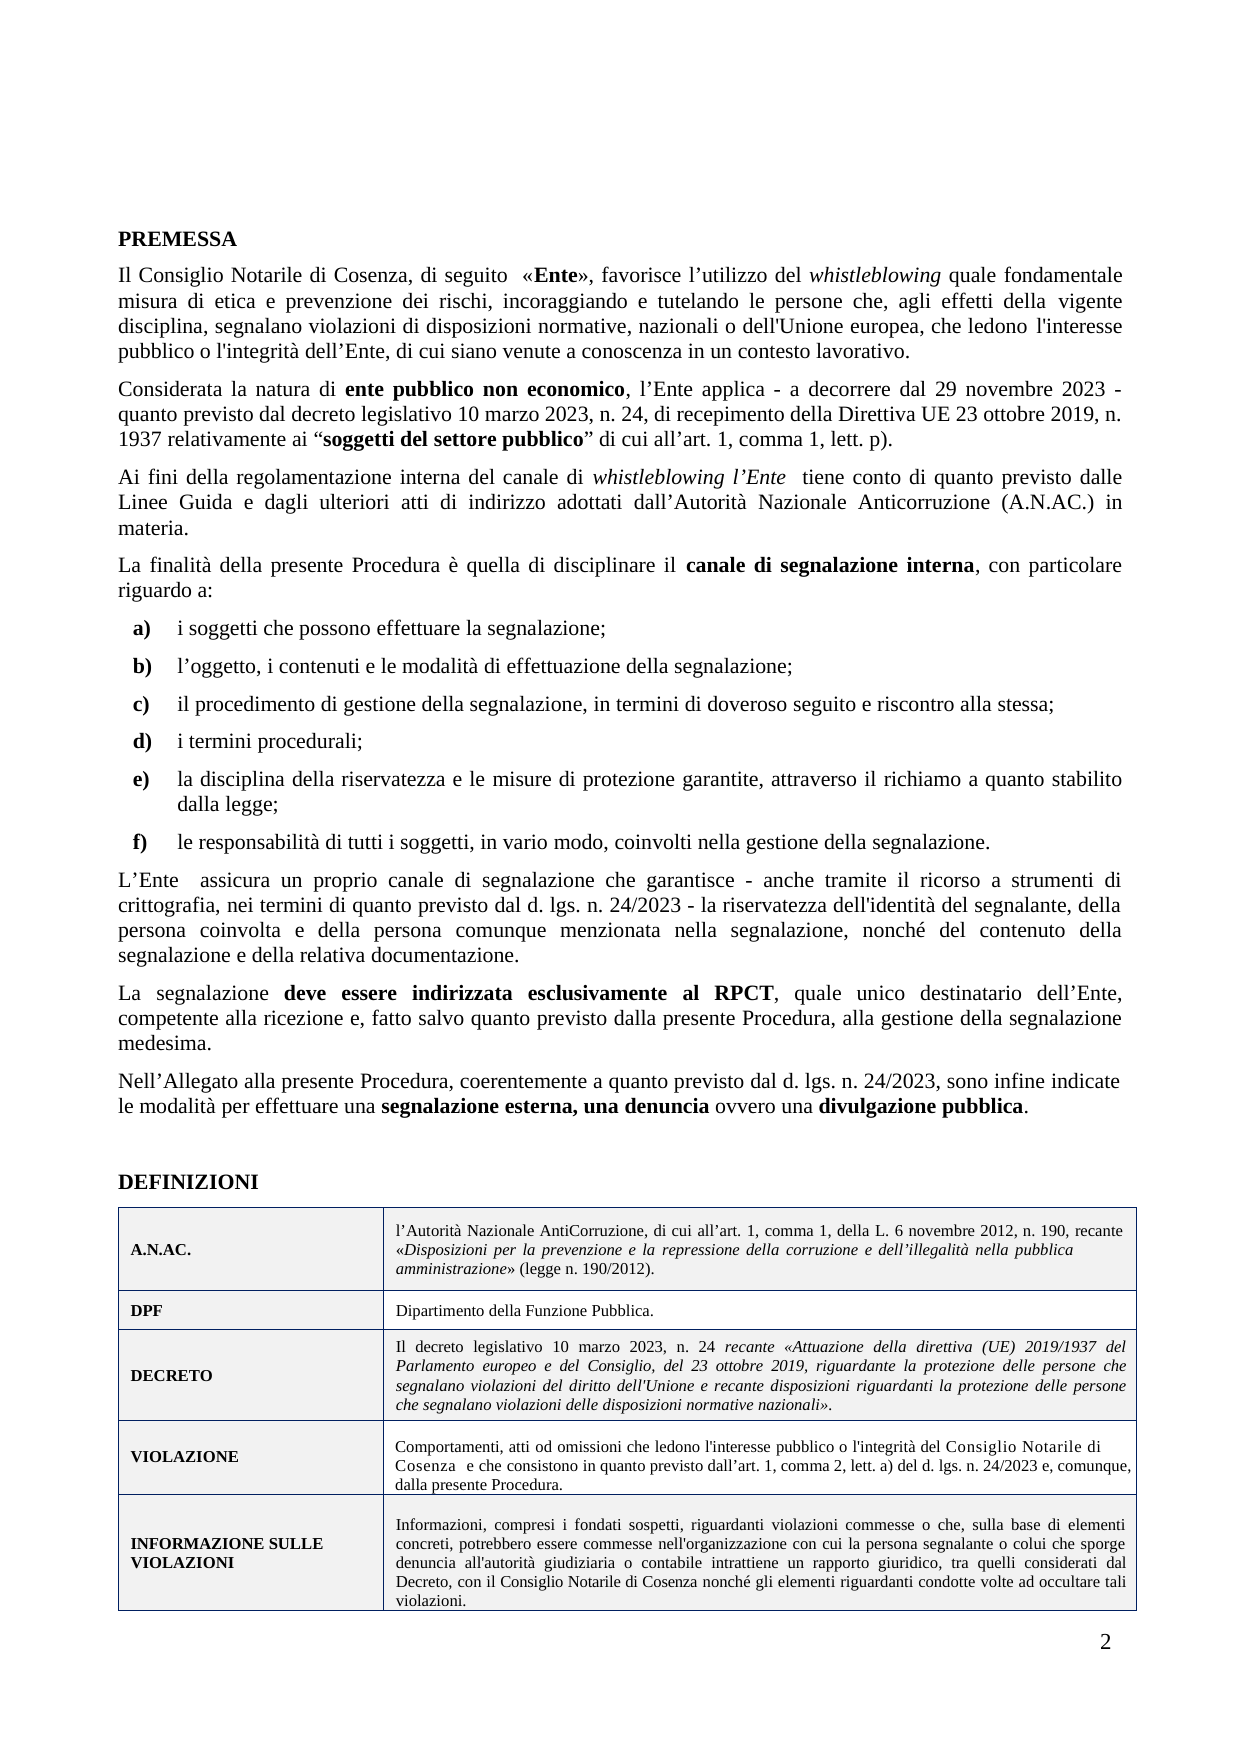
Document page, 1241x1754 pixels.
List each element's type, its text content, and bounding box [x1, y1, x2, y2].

table_cell DPF [119, 1291, 383, 1329]
table_cell Il decreto legislativo 10 marzo 2023, n. 24 recante «Attuazione della direttiva (UE) 2019/1937 del Parlamento europeo e del Consiglio, del 23 ottobre 2019, riguardante la protezione delle persone che segnalano violazioni del diritto dell'Unione e recante disposizioni riguardanti la protezione delle persone che segnalano violazioni delle disposizioni normative nazionali». [384, 1330, 1136, 1420]
text L’Ente assicura un proprio canale di segnalazione che garantisce - anche tramite il ricorso a strumenti di crittografia, nei termini di quanto previsto dal d. lgs. n. 24/2023 - la riservatezza dell'identità del segnalante, della persona coinvolta e della persona comunque menzionata nella segnalazione, nonché del contenuto della segnalazione e della relativa documentazione. [118, 867, 1122, 967]
list le responsabilità di tutti i soggetti, in vario modo, coinvolti nella gestione della segnalazione. [133, 829, 1148, 854]
table_cell Dipartimento della Funzione Pubblica. [384, 1291, 1136, 1329]
table_cell Comportamenti, atti od omissioni che ledono l'interesse pubblico o l'integrità del Consiglio Notarile di Cosenza e che consistono in quanto previsto dall’art. 1, comma 2, lett. a) del d. lgs. n. 24/2023 e, comunque, dalla presente Procedura. [384, 1421, 1136, 1494]
text La segnalazione deve essere indirizzata esclusivamente al RPCT, quale unico destinatario dell’Ente, competente alla ricezione e, fatto salvo quanto previsto dalla presente Procedura, alla gestione della segnalazione medesima. [118, 980, 1122, 1056]
text Il Consiglio Notarile di Cosenza, di seguito «Ente», favorisce l’utilizzo del whistleblowing quale fondamentale misura di etica e prevenzione dei rischi, incoraggiando e tutelando le persone che, agli effetti della vigente disciplina, segnalano violazioni di disposizioni normative, nazionali o dell'Unione europea, che ledono l'interesse pubblico o l'integrità dell’Ente, di cui siano venute a conoscenza in un contesto lavorativo. [118, 262, 1122, 363]
table_header A.N.AC. [119, 1208, 383, 1290]
table_cell DECRETO [119, 1330, 383, 1420]
list il procedimento di gestione della segnalazione, in termini di doveroso seguito e riscontro alla stessa; [133, 691, 1148, 716]
table_header l’Autorità Nazionale AntiCorruzione, di cui all’art. 1, comma 1, della L. 6 novembre 2012, n. 190, recante «Disposizioni per la prevenzione e la repressione della corruzione e dell’illegalità nella pubblica amministrazione» (legge n. 190/2012). [384, 1208, 1136, 1290]
table_cell INFORMAZIONE SULLE VIOLAZIONI [119, 1495, 383, 1610]
table_cell Informazioni, compresi i fondati sospetti, riguardanti violazioni commesse o che, sulla base di elementi concreti, potrebbero essere commesse nell'organizzazione con cui la persona segnalante o colui che sporge denuncia all'autorità giudiziaria o contabile intrattiene un rapporto giuridico, tra quelli considerati dal Decreto, con il Consiglio Notarile di Cosenza nonché gli elementi riguardanti condotte volte ad occultare tali violazioni. [384, 1495, 1136, 1610]
list i termini procedurali; [133, 728, 1148, 753]
list la disciplina della riservatezza e le misure di protezione garantite, attraverso il richiamo a quanto stabilito dalla legge; [133, 766, 1122, 816]
table_cell VIOLAZIONE [119, 1421, 383, 1494]
list l’oggetto, i contenuti e le modalità di effettuazione della segnalazione; [133, 653, 1148, 678]
list i soggetti che possono effettuare la segnalazione; [133, 615, 1148, 641]
subtitle DEFINIZIONI [118, 1169, 1148, 1194]
text Ai fini della regolamentazione interna del canale di whistleblowing l’Ente tiene conto di quanto previsto dalle Linee Guida e dagli ulteriori atti di indirizzo adottati dall’Autorità Nazionale Anticorruzione (A.N.AC.) in materia. [118, 464, 1122, 540]
text Nell’Allegato alla presente Procedura, coerentemente a quanto previsto dal d. lgs. n. 24/2023, sono infine indicate le modalità per effettuare una segnalazione esterna, una denuncia ovvero una divulgazione pubblica. [118, 1068, 1122, 1118]
text Considerata la natura di ente pubblico non economico, l’Ente applica - a decorrere dal 29 novembre 2023 - quanto previsto dal decreto legislativo 10 marzo 2023, n. 24, di recepimento della Direttiva UE 23 ottobre 2019, n. 1937 relativamente ai “soggetti del settore pubblico” di cui all’art. 1, comma 1, lett. p). [118, 376, 1122, 452]
text La finalità della presente Procedura è quella di disciplinare il canale di segnalazione interna, con particolare riguardo a: [118, 552, 1122, 603]
subtitle PREMESSA [118, 226, 1148, 251]
